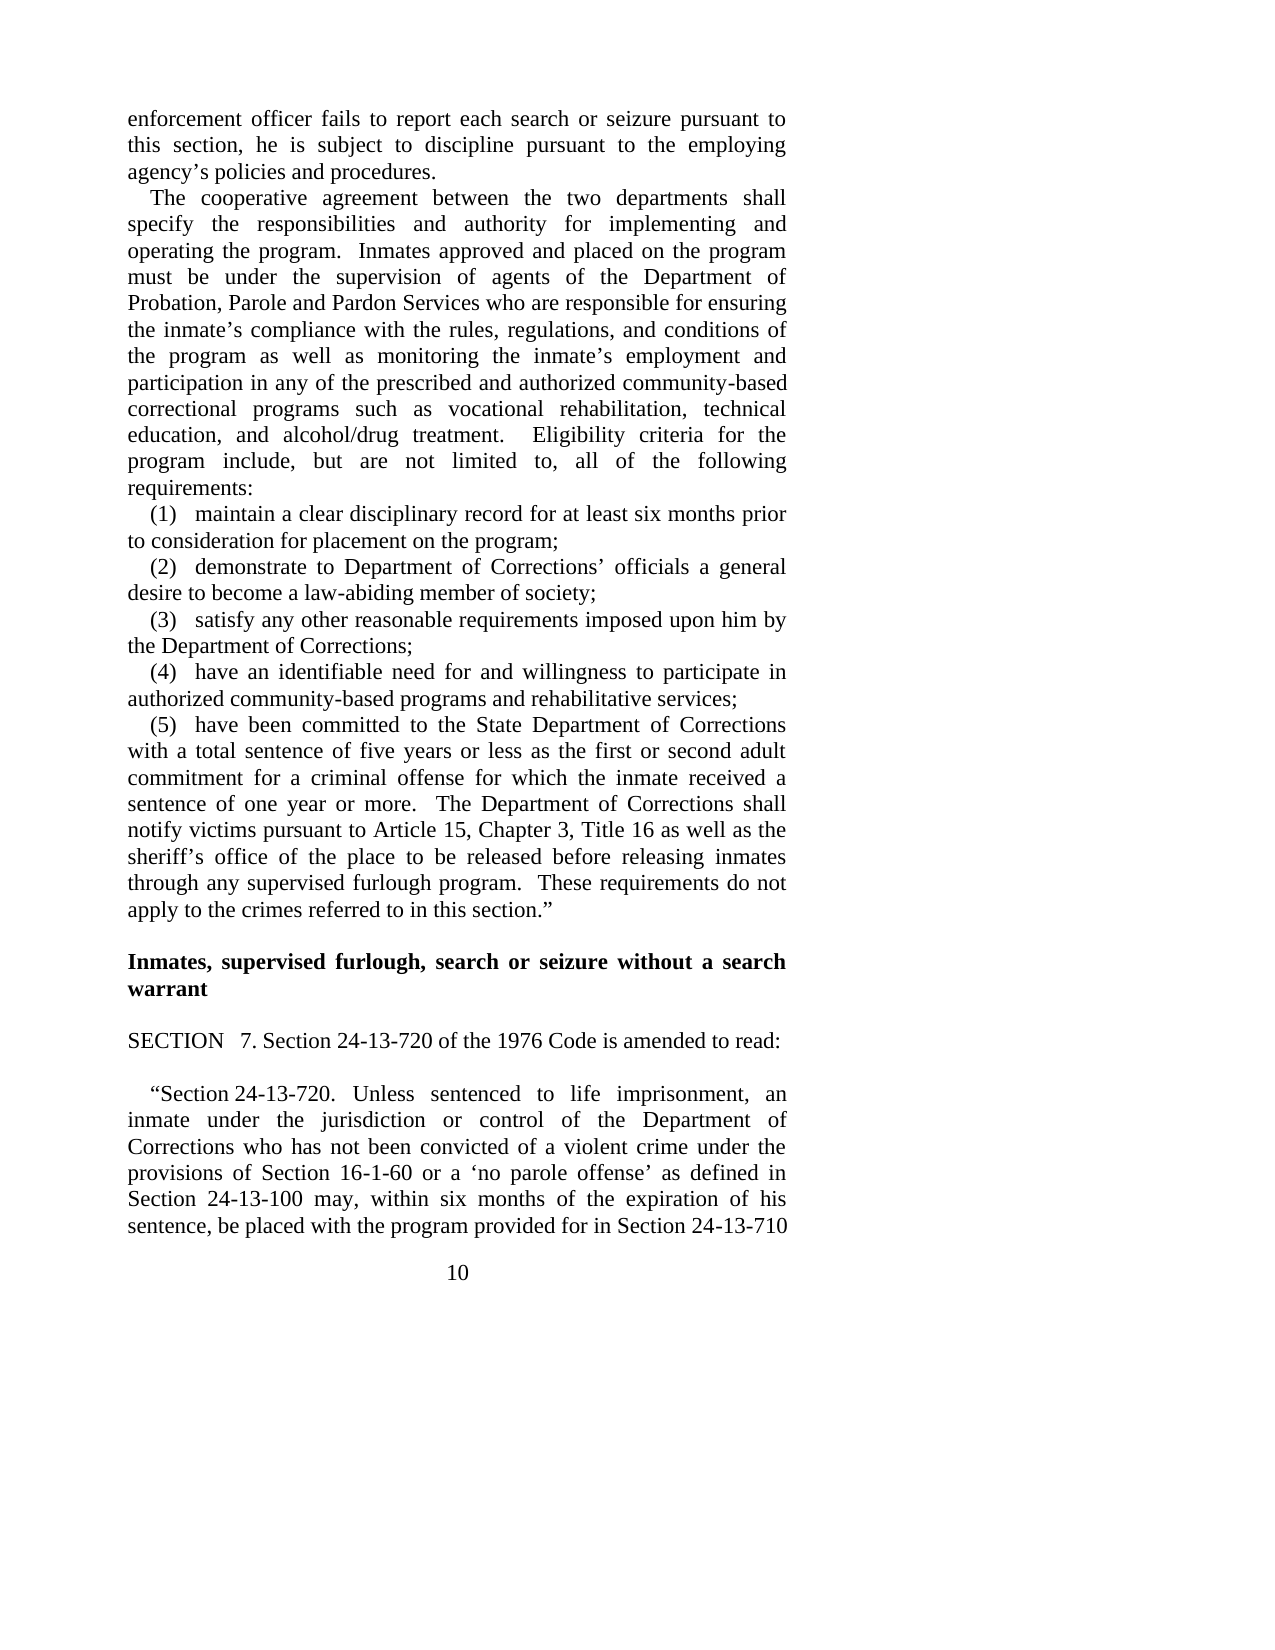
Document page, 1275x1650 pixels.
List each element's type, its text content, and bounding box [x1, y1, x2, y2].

text (2) demonstrate to Department of Corrections’ officials a general desire to become a law-abiding member of society; [127, 553, 787, 606]
text SECTION 7. Section 24-13-720 of the 1976 Code is amended to read: [127, 1027, 787, 1054]
text (1) maintain a clear disciplinary record for at least six months prior to consideration for placement on the program; [127, 500, 787, 553]
text (4) have an identifiable need for and willingness to participate in authorized community-based programs and rehabilitative services; [127, 658, 787, 711]
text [127, 1080, 787, 1238]
text (3) satisfy any other reasonable requirements imposed upon him by the Department of Corrections; [127, 606, 787, 658]
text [127, 105, 787, 184]
text (5) have been committed to the State Department of Corrections with a total sentence of five years or less as the first or second adult commitment for a criminal offense for which the inmate received a sentence of one year or more. The Department of Corrections shall notify victims pursuant to Article 15, Chapter 3, Title 16 as well as the sheriff’s office of the place to be released before releasing inmates through any supervised furlough program. These requirements do not apply to the crimes referred to in this section.” [127, 711, 787, 922]
text Inmates, supervised furlough, search or seizure without a search warrant [127, 948, 787, 1001]
text The cooperative agreement between the two departments shall specify the responsibilities and authority for implementing and operating the program. Inmates approved and placed on the program must be under the supervision of agents of the Department of Probation, Parole and Pardon Services who are responsible for ensuring the inmate’s compliance with the rules, regulations, and conditions of the program as well as monitoring the inmate’s employment and participation in any of the prescribed and authorized community-based correctional programs such as vocational rehabilitation, technical education, and alcohol/drug treatment. Eligibility criteria for the program include, but are not limited to, all of the following requirements: [127, 184, 787, 500]
